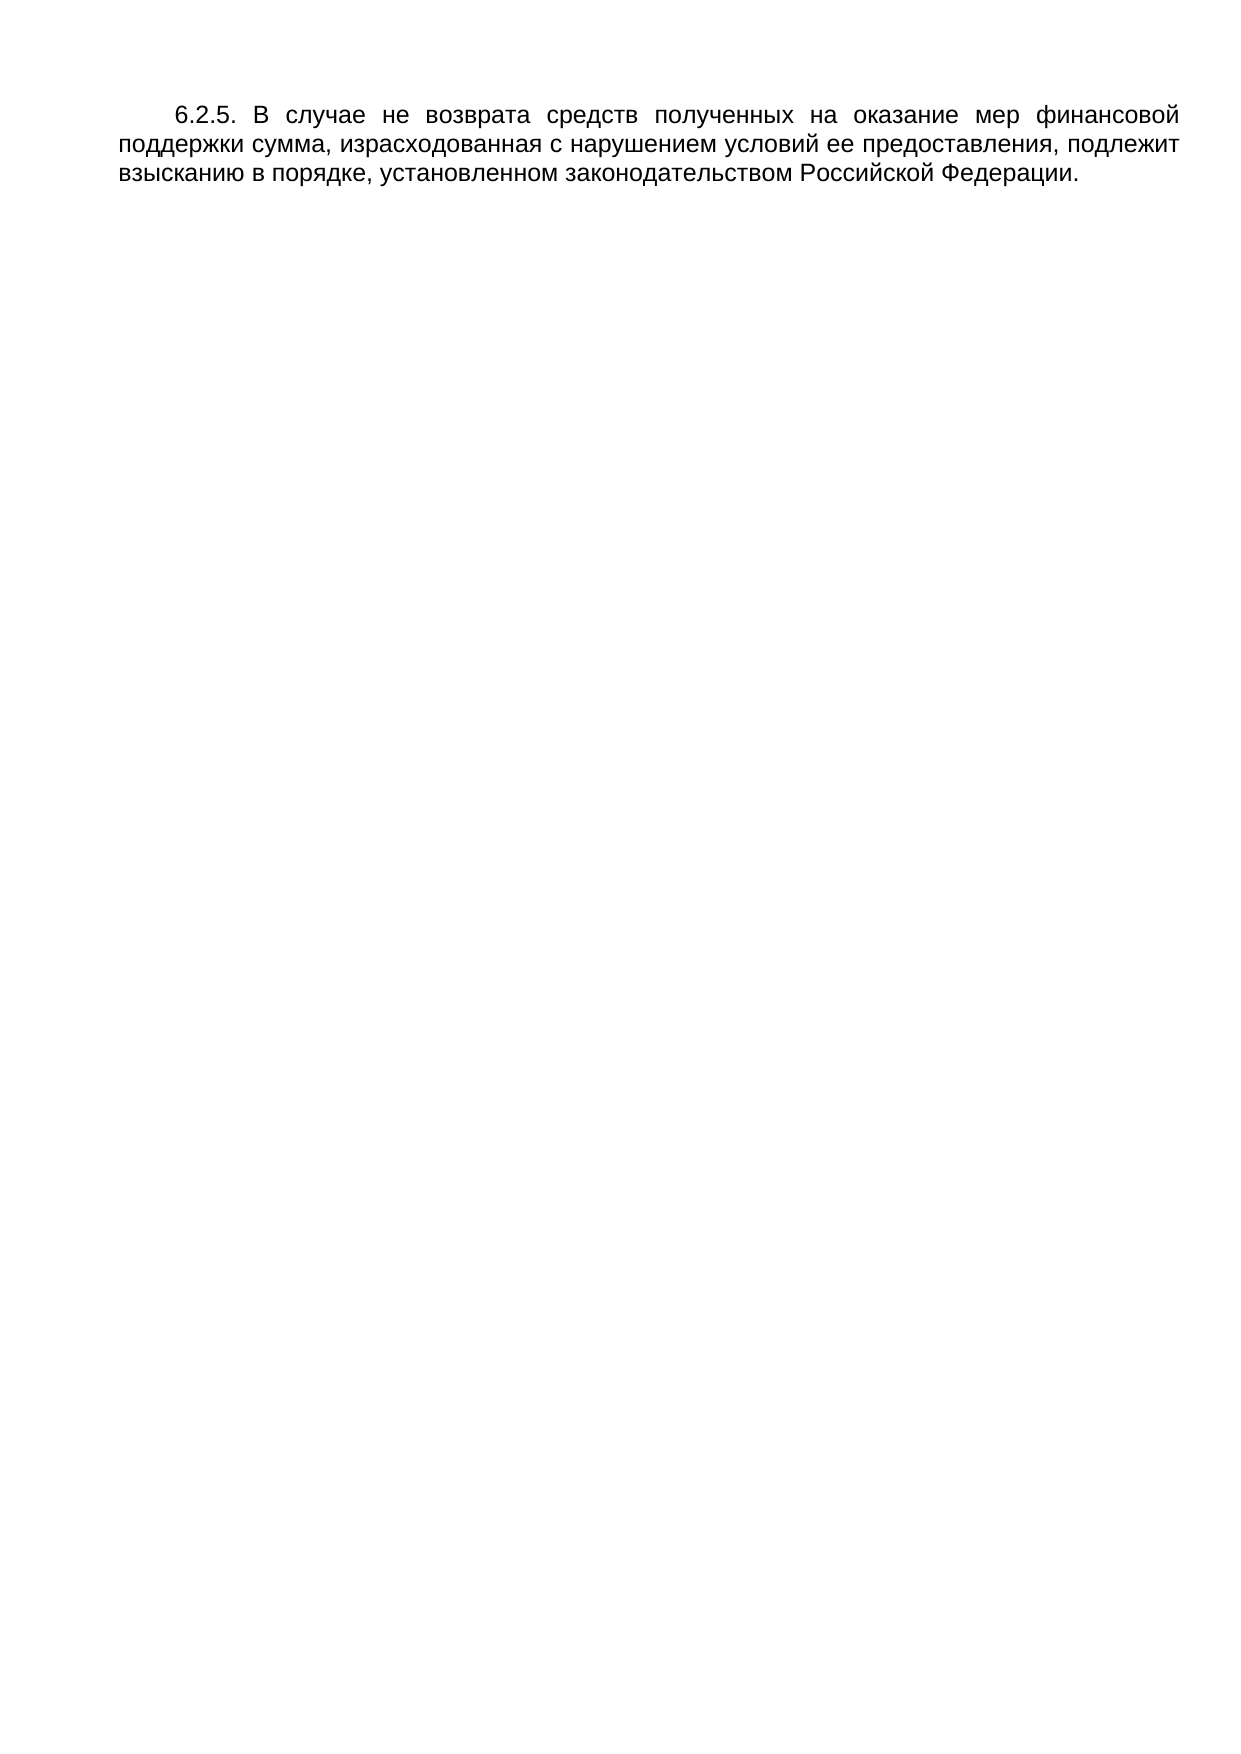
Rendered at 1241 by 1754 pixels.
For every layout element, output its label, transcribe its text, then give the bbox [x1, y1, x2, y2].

text 6.2.5. В случае не возврата средств полученных на оказание мер финансовой поддержки сумма, израсходованная с нарушением условий ее предоставления, подлежит взысканию в порядке, установленном законодательством Российской Федерации. [118, 100, 1181, 186]
